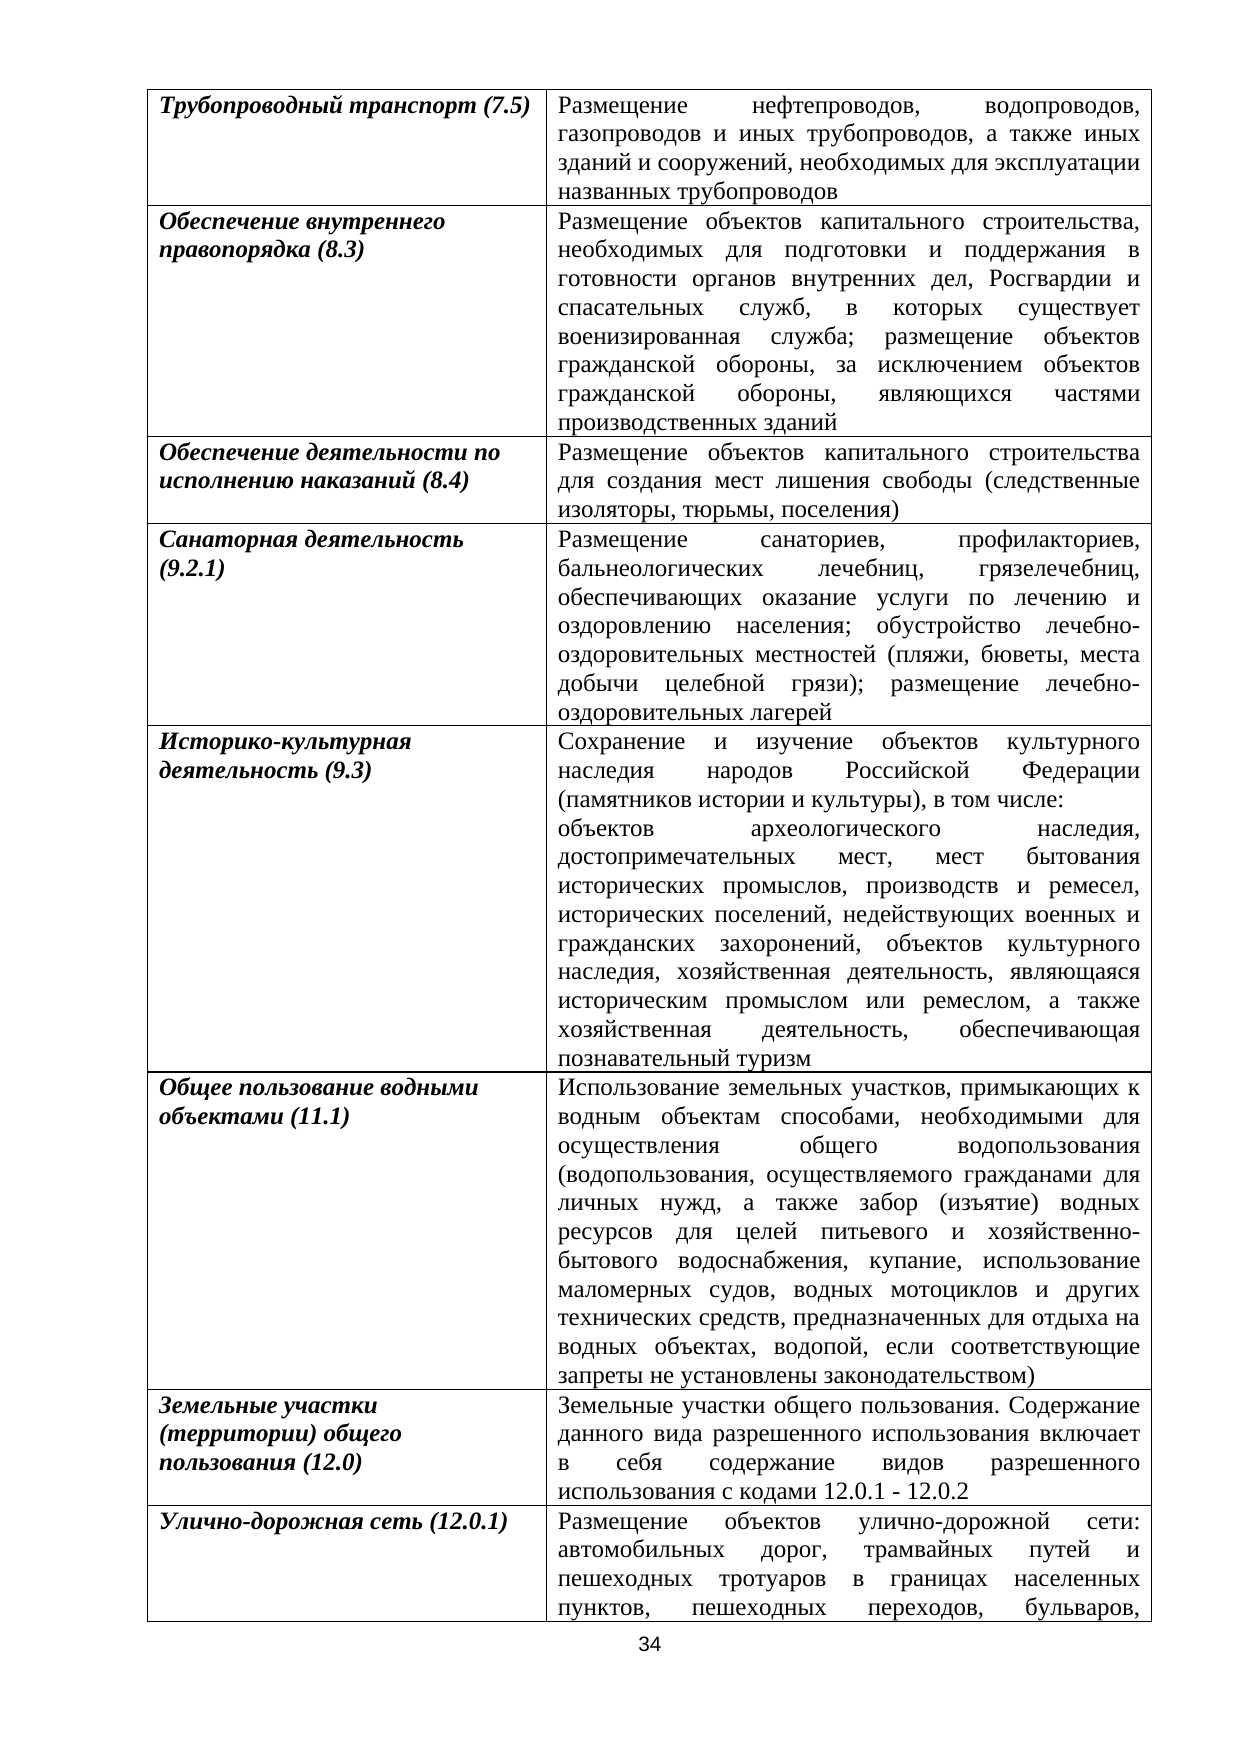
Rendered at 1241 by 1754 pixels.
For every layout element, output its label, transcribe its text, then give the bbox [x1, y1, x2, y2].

table_cell Размещение объектов капитального строительства для создания мест лишения свободы (следственные изоляторы, тюрьмы, поселения) [547, 437, 1151, 523]
table_cell Обеспечение внутреннего правопорядка (8.3) [148, 206, 546, 436]
table_cell Земельные участки (территории) общего пользования (12.0) [148, 1390, 546, 1505]
table_cell Обеспечение деятельности по исполнению наказаний (8.4) [148, 437, 546, 523]
table_cell Санаторная деятельность (9.2.1) [148, 524, 546, 725]
table_cell Размещение нефтепроводов, водопроводов, газопроводов и иных трубопроводов, а также иных зданий и сооружений, необходимых для эксплуатации названных трубопроводов [547, 90, 1151, 205]
table_cell Использование земельных участков, примыкающих к водным объектам способами, необходимыми для осуществления общего водопользования (водопользования, осуществляемого гражданами для личных нужд, а также забор (изъятие) водных ресурсов для целей питьевого и хозяйственно-бытового водоснабжения, купание, использование маломерных судов, водных мотоциклов и других технических средств, предназначенных для отдыха на водных объектах, водопой, если соответствующие запреты не установлены законодательством) [547, 1073, 1151, 1389]
table_cell Сохранение и изучение объектов культурного наследия народов Российской Федерации (памятников истории и культуры), в том числе: объектов археологического наследия, достопримечательных мест, мест бытования исторических промыслов, производств и ремесел, исторических поселений, недействующих военных и гражданских захоронений, объектов культурного наследия, хозяйственная деятельность, являющаяся историческим промыслом или ремеслом, а также хозяйственная деятельность, обеспечивающая познавательный туризм [547, 726, 1151, 1071]
table_cell Историко-культурная деятельность (9.3) [148, 726, 546, 1071]
table_cell Общее пользование водными объектами (11.1) [148, 1073, 546, 1389]
table_cell Трубопроводный транспорт (7.5) [148, 90, 546, 205]
table_cell Размещение объектов капитального строительства, необходимых для подготовки и поддержания в готовности органов внутренних дел, Росгвардии и спасательных служб, в которых существует военизированная служба; размещение объектов гражданской обороны, за исключением объектов гражданской обороны, являющихся частями производственных зданий [547, 206, 1151, 436]
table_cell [547, 1506, 1151, 1621]
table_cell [148, 1506, 546, 1621]
table_cell Размещение санаториев, профилакториев, бальнеологических лечебниц, грязелечебниц, обеспечивающих оказание услуги по лечению и оздоровлению населения; обустройство лечебно-оздоровительных местностей (пляжи, бюветы, места добычи целебной грязи); размещение лечебно-оздоровительных лагерей [547, 524, 1151, 725]
table_cell Земельные участки общего пользования. Содержание данного вида разрешенного использования включает в себя содержание видов разрешенного использования с кодами 12.0.1 - 12.0.2 [547, 1390, 1151, 1505]
